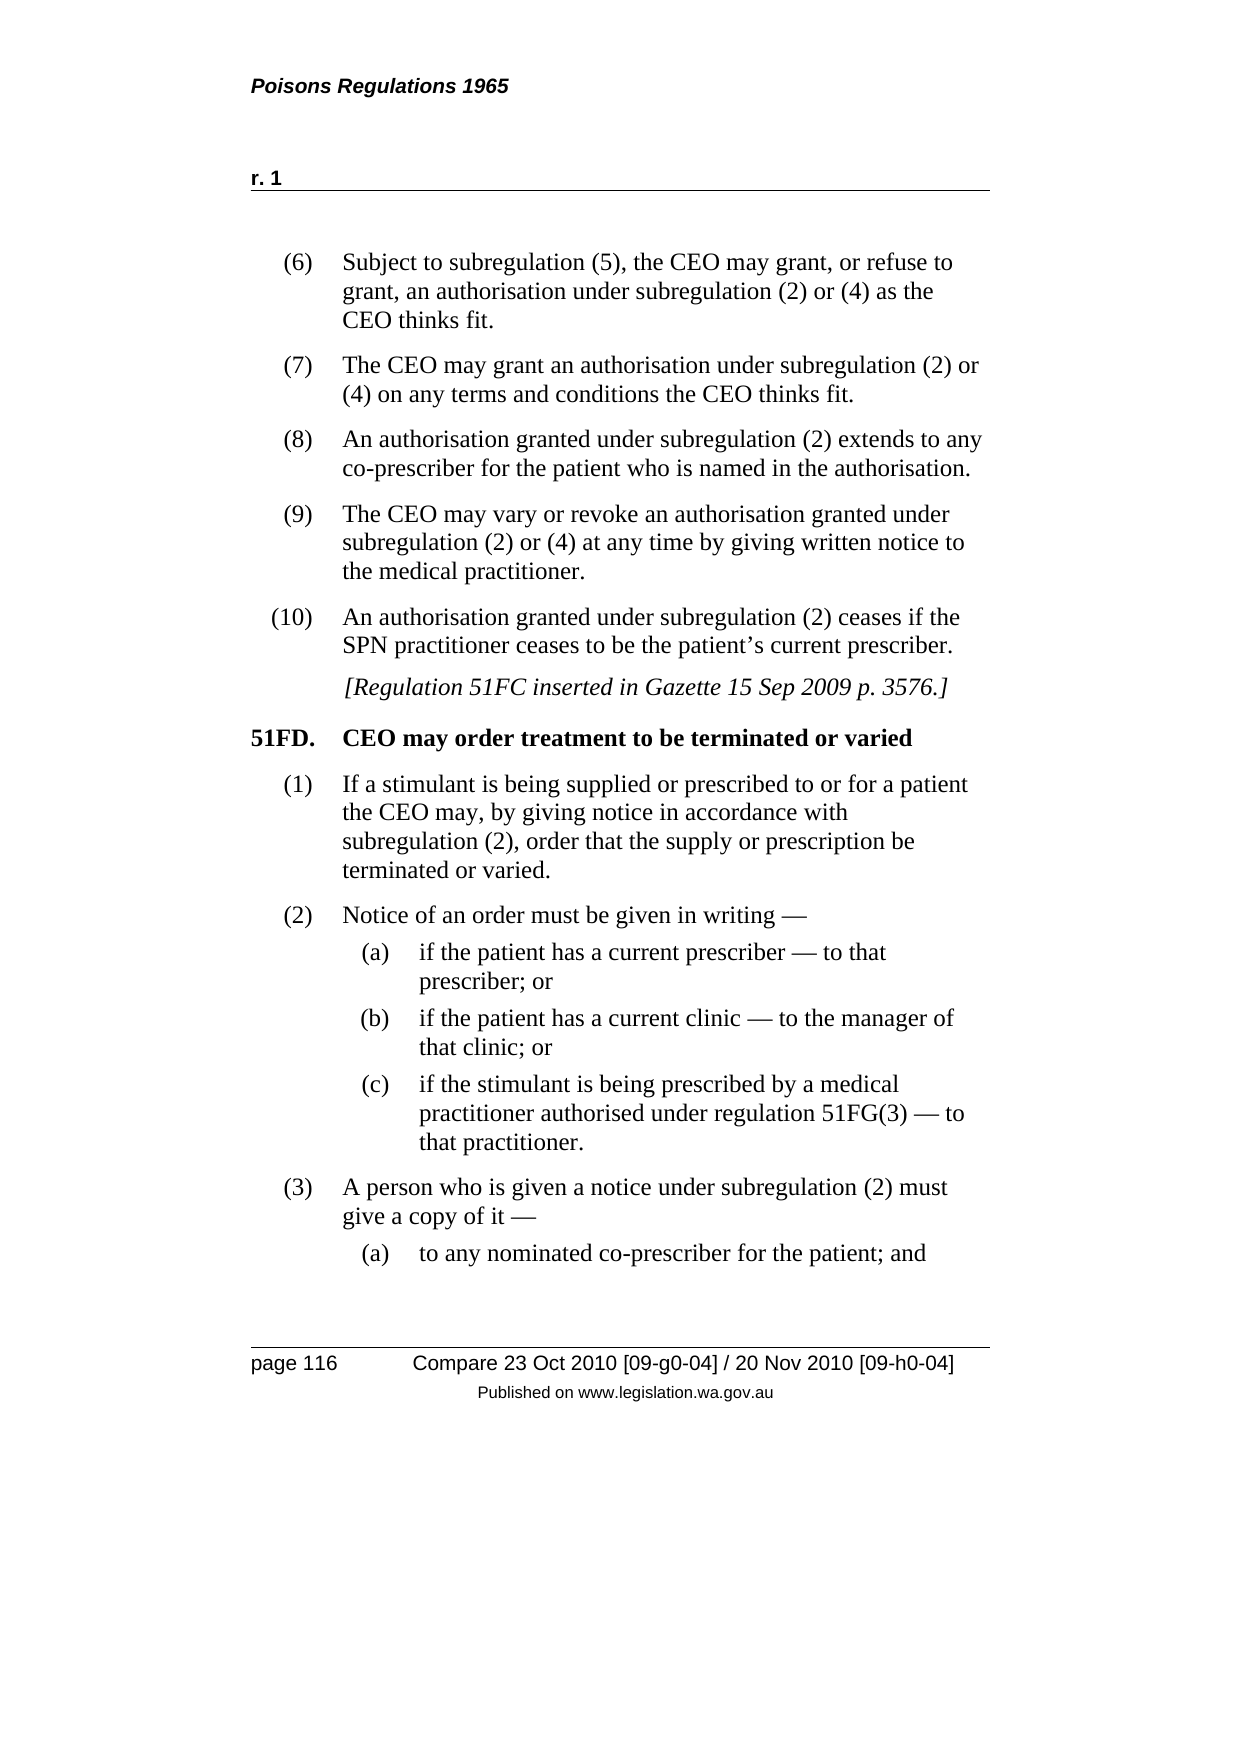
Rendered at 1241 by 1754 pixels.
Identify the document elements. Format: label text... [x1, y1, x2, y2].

text (7) The CEO may grant an authorisation under subregulation (2) or (4) on any terms and conditions the CEO thinks fit. [251, 350, 990, 408]
text (3) A person who is given a notice under subregulation (2) must give a copy of it — [251, 1172, 990, 1229]
text (c) if the stimulant is being prescribed by a medical practitioner authorised under regulation 51FG(3) — to that practitioner. [251, 1069, 990, 1155]
text (8) An authorisation granted under subregulation (2) extends to any co-prescriber for the patient who is named in the authorisation. [251, 424, 990, 482]
subtitle 51FD. CEO may order treatment to be terminated or varied [251, 723, 990, 752]
text (a) to any nominated co-prescriber for the patient; and [251, 1238, 990, 1267]
text [Regulation 51FC inserted in Gazette 15 Sep 2009 p. 3576.] [251, 672, 990, 700]
text (9) The CEO may vary or revoke an authorisation granted under subregulation (2) or (4) at any time by giving written notice to the medical practitioner. [251, 499, 990, 585]
text (2) Notice of an order must be given in writing — [251, 900, 990, 929]
text (a) if the patient has a current prescriber — to that prescriber; or [251, 937, 990, 995]
text (6) Subject to subregulation (5), the CEO may grant, or refuse to grant, an authorisation under subregulation (2) or (4) as the CEO thinks fit. [251, 247, 990, 334]
text (10) An authorisation granted under subregulation (2) ceases if the SPN practitioner ceases to be the patient’s current prescriber. [251, 602, 990, 659]
text (b) if the patient has a current clinic — to the manager of that clinic; or [251, 1003, 990, 1061]
text (1) If a stimulant is being supplied or prescribed to or for a patient the CEO may, by giving notice in accordance with subregulation (2), order that the supply or prescription be terminated or varied. [251, 769, 990, 884]
